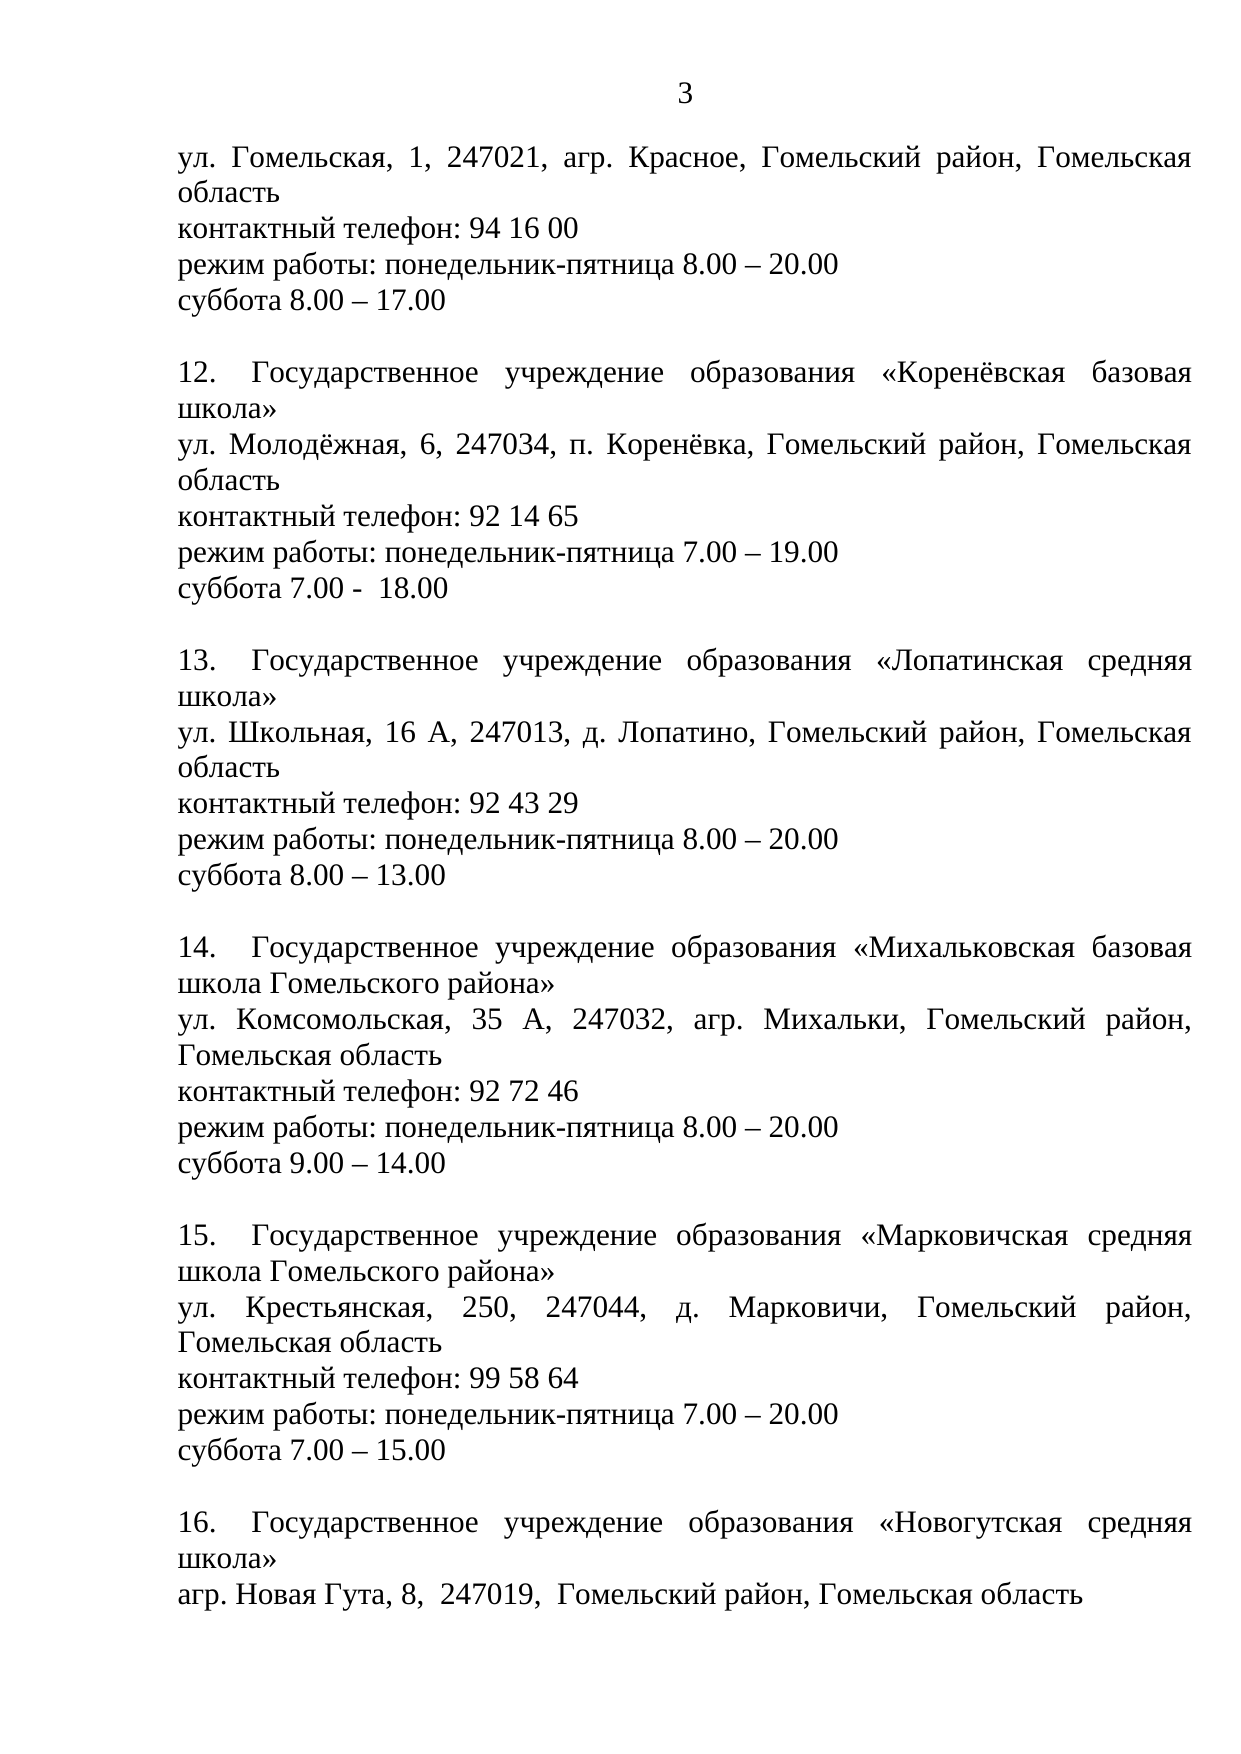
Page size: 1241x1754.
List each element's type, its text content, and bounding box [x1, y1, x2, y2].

text суббота 8.00 – 13.00 [177, 857, 1193, 892]
text контактный телефон: 99 58 64 [177, 1360, 1193, 1396]
text режим работы: понедельник-пятница 8.00 – 20.00 [177, 1108, 1193, 1144]
list Государственное учреждение образования «Новогутская средняя школа» [177, 1503, 1193, 1575]
text ул. Молодёжная, 6, 247034, п. Коренёвка, Гомельский район, Гомельская область [177, 425, 1193, 497]
text контактный телефон: 92 43 29 [177, 785, 1193, 821]
text суббота 7.00 – 15.00 [177, 1432, 1193, 1467]
text режим работы: понедельник-пятница 8.00 – 20.00 [177, 821, 1193, 857]
text суббота 8.00 – 17.00 [177, 282, 1193, 317]
text суббота 9.00 – 14.00 [177, 1144, 1193, 1180]
list Государственное учреждение образования «Марковичская средняя школа Гомельского района» [177, 1216, 1193, 1288]
text ул. Школьная, 16 А, 247013, д. Лопатино, Гомельский район, Гомельская область [177, 713, 1193, 785]
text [177, 246, 1193, 282]
text ул. Комсомольская, 35 А, 247032, агр. Михальки, Гомельский район, Гомельская область [177, 1000, 1193, 1072]
text контактный телефон: 94 16 00 [177, 210, 1193, 246]
text режим работы: понедельник-пятница 7.00 – 20.00 [177, 1396, 1193, 1432]
list Государственное учреждение образования «Михальковская базовая школа Гомельского района» [177, 928, 1193, 1000]
text суббота 7.00 - 18.00 [177, 569, 1193, 605]
text режим работы: понедельник-пятница 7.00 – 19.00 [177, 533, 1193, 569]
list Государственное учреждение образования «Лопатинская средняя школа» [177, 641, 1193, 713]
list Государственное учреждение образования «Коренёвская базовая школа» [177, 353, 1193, 425]
text контактный телефон: 92 14 65 [177, 497, 1193, 533]
text ул. Крестьянская, 250, 247044, д. Марковичи, Гомельский район, Гомельская область [177, 1288, 1193, 1360]
text ул. Гомельская, 1, 247021, агр. Красное, Гомельский район, Гомельская область [177, 138, 1193, 210]
text контактный телефон: 92 72 46 [177, 1072, 1193, 1108]
text агр. Новая Гута, 8, 247019, Гомельский район, Гомельская область [177, 1575, 1193, 1611]
